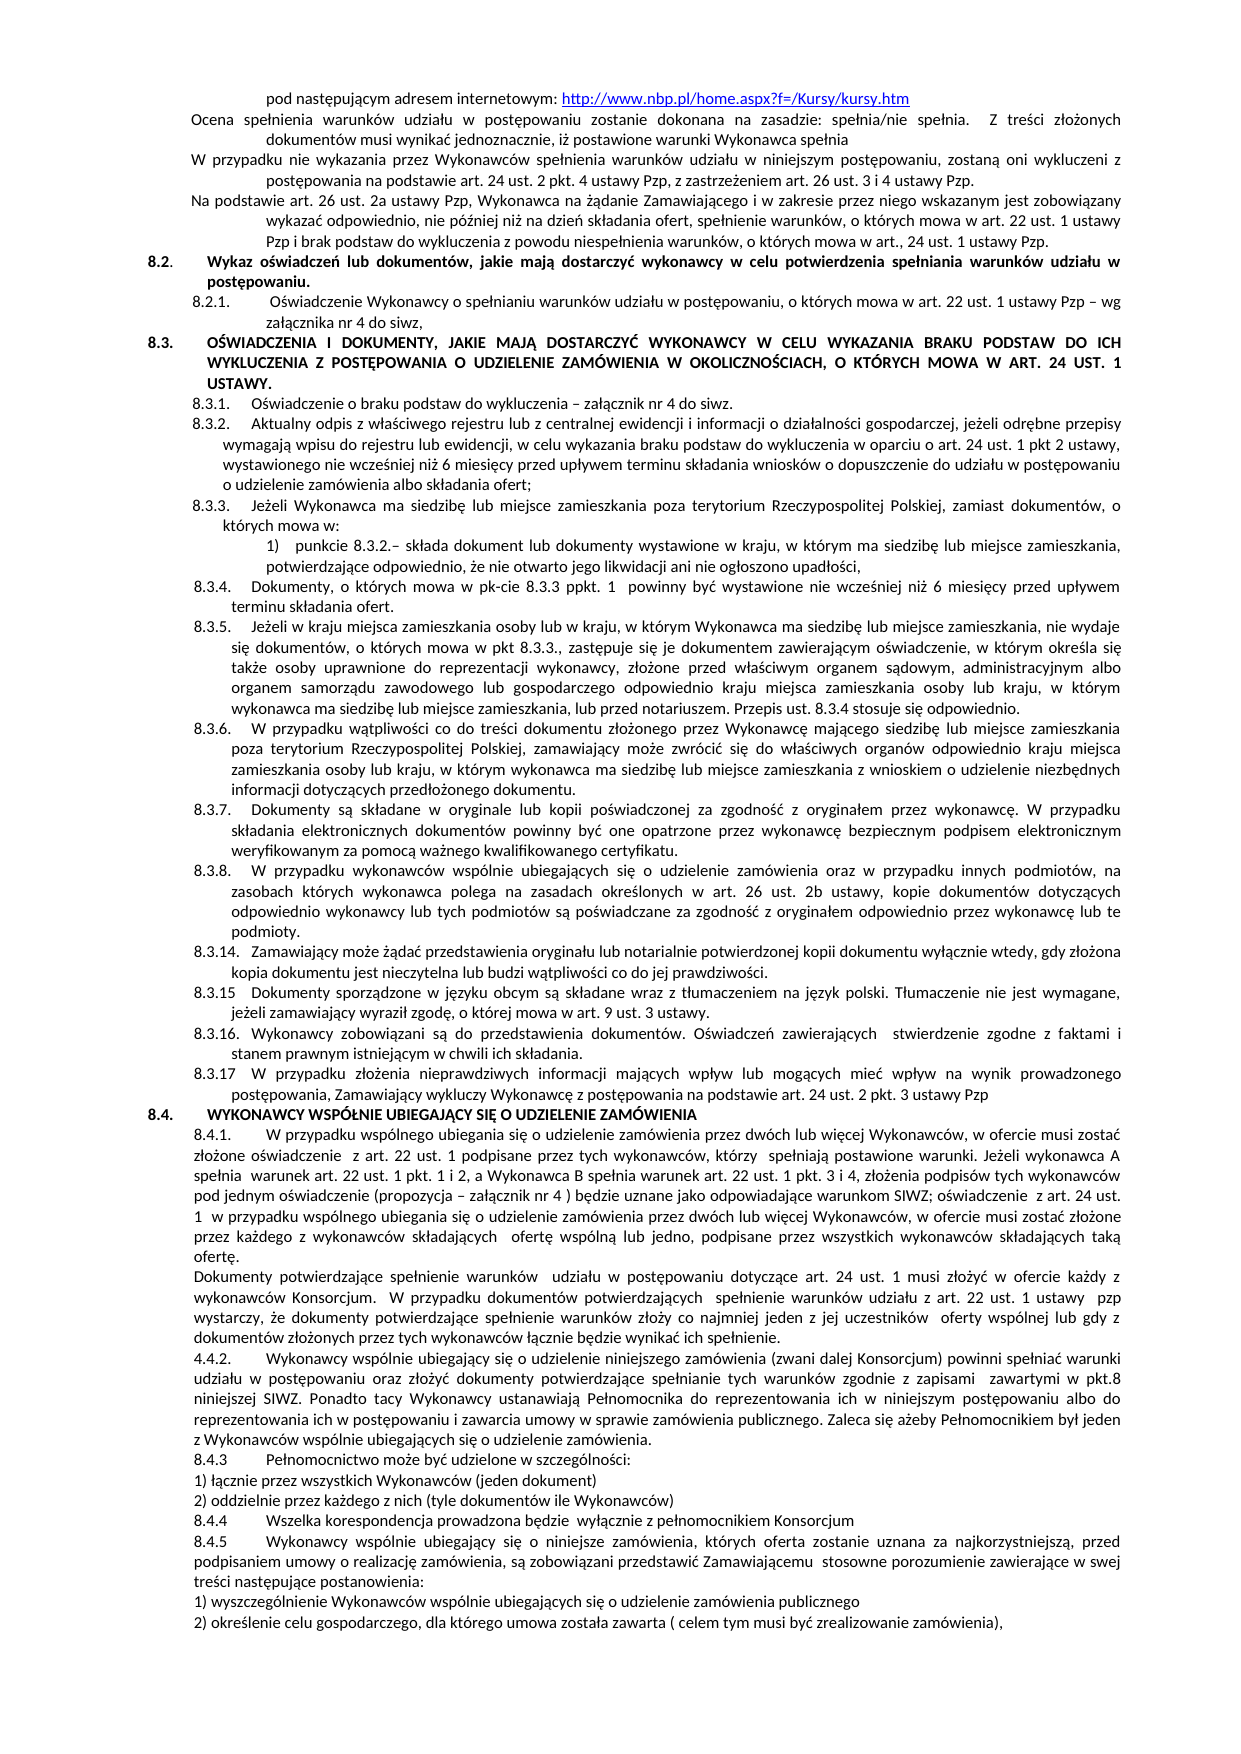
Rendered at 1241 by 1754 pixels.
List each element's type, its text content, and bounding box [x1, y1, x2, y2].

text 8.3.14. Zamawiający może żądać przedstawienia oryginału lub notarialnie potwierdzonej kopii dokumentu wyłącznie wtedy, gdy złożona kopia dokumentu jest nieczytelna lub budzi wątpliwości co do jej prawdziwości. [193, 921, 1122, 962]
text 1) wyszczególnienie Wykonawców wspólnie ubiegających się o udzielenie zamówienia publicznego [193, 1571, 1122, 1592]
text 8.4.4 Wszelka korespondencja prowadzona będzie wyłącznie z pełnomocnikiem Konsorcjum [193, 1490, 1122, 1511]
text 8.3.3. Jeżeli Wykonawca ma siedzibę lub miejsce zamieszkania poza terytorium Rzeczypospolitej Polskiej, zamiast dokumentów, o których mowa w: [192, 474, 1122, 515]
text 8.3. OŚWIADCZENIA I DOKUMENTY, JAKIE MAJĄ DOSTARCZYĆ WYKONAWCY W CELU WYKAZANIA BRAKU PODSTAW DO ICH WYKLUCZENIA Z POSTĘPOWANIA O UDZIELENIE ZAMÓWIENIA W OKOLICZNOŚCIACH, O KTÓRYCH MOWA W ART. 24 UST. 1 USTAWY. [148, 312, 1122, 373]
text 8.4. WYKONAWCY WSPÓŁNIE UBIEGAJĄCY SIĘ O UDZIELENIE ZAMÓWIENIA [148, 1084, 1122, 1104]
text Ocena spełnienia warunków udziału w postępowaniu zostanie dokonana na zasadzie: spełnia/nie spełnia. Z treści złożonych dokumentów musi wynikać jednoznacznie, iż postawione warunki Wykonawca spełnia [191, 89, 1122, 129]
text 8.2. Wykaz oświadczeń lub dokumentów, jakie mają dostarczyć wykonawcy w celu potwierdzenia spełniania warunków udziału w postępowaniu. [148, 231, 1122, 271]
text 4.4.2. Wykonawcy wspólnie ubiegający się o udzielenie niniejszego zamówienia (zwani dalej Konsorcjum) powinni spełniać warunki udziału w postępowaniu oraz złożyć dokumenty potwierdzające spełnianie tych warunków zgodnie z zapisami zawartymi w pkt.8 niniejszej SIWZ. Ponadto tacy Wykonawcy ustanawiają Pełnomocnika do reprezentowania ich w niniejszym postępowaniu albo do reprezentowania ich w postępowaniu i zawarcia umowy w sprawie zamówienia publicznego. Zaleca się ażeby Pełnomocnikiem był jeden z Wykonawców wspólnie ubiegających się o udzielenie zamówienia. [193, 1328, 1122, 1429]
text 2) oddzielnie przez każdego z nich (tyle dokumentów ile Wykonawców) [193, 1470, 1122, 1490]
text Na podstawie art. 26 ust. 2a ustawy Pzp, Wykonawca na żądanie Zamawiającego i w zakresie przez niego wskazanym jest zobowiązany wykazać odpowiednio, nie później niż na dzień składania ofert, spełnienie warunków, o których mowa w art. 22 ust. 1 ustawy Pzp i brak podstaw do wykluczenia z powodu niespełnienia warunków, o których mowa w art., 24 ust. 1 ustawy Pzp. [191, 170, 1122, 231]
text Dokumenty potwierdzające spełnienie warunków udziału w postępowaniu dotyczące art. 24 ust. 1 musi złożyć w ofercie każdy z wykonawców Konsorcjum. W przypadku dokumentów potwierdzających spełnienie warunków udziału z art. 22 ust. 1 ustawy pzp wystarczy, że dokumenty potwierdzające spełnienie warunków złoży co najmniej jeden z jej uczestników oferty wspólnej lub gdy z dokumentów złożonych przez tych wykonawców łącznie będzie wynikać ich spełnienie. [193, 1246, 1122, 1328]
text 8.4.1. W przypadku wspólnego ubiegania się o udzielenie zamówienia przez dwóch lub więcej Wykonawców, w ofercie musi zostać złożone oświadczenie z art. 22 ust. 1 podpisane przez tych wykonawców, którzy spełniają postawione warunki. Jeżeli wykonawca A spełnia warunek art. 22 ust. 1 pkt. 1 i 2, a Wykonawca B spełnia warunek art. 22 ust. 1 pkt. 3 i 4, złożenia podpisów tych wykonawców pod jednym oświadczenie (propozycja – załącznik nr 4 ) będzie uznane jako odpowiadające warunkom SIWZ; oświadczenie z art. 24 ust. 1 w przypadku wspólnego ubiegania się o udzielenie zamówienia przez dwóch lub więcej Wykonawców, w ofercie musi zostać złożone przez każdego z wykonawców składających ofertę wspólną lub jedno, podpisane przez wszystkich wykonawców składających taką ofertę. [193, 1104, 1122, 1246]
text 8.3.1. Oświadczenie o braku podstaw do wykluczenia – załącznik nr 4 do siwz. [192, 373, 1122, 393]
text 3) oznaczenie czasu trwania Konsorcjum obejmującego okres realizacji przedmiotu zamówienia, w tym okres zgłaszania wad, [193, 1612, 1122, 1632]
text 8.4.3 Pełnomocnictwo może być udzielone w szczególności: [193, 1429, 1122, 1449]
text 8.3.7. Dokumenty są składane w oryginale lub kopii poświadczonej za zgodność z oryginałem przez wykonawcę. W przypadku składania elektronicznych dokumentów powinny być one opatrzone przez wykonawcę bezpiecznym podpisem elektronicznym weryfikowanym za pomocą ważnego kwalifikowanego certyfikatu. [193, 779, 1122, 840]
text 8.3.5. Jeżeli w kraju miejsca zamieszkania osoby lub w kraju, w którym Wykonawca ma siedzibę lub miejsce zamieszkania, nie wydaje się dokumentów, o których mowa w pkt 8.3.3., zastępuje się je dokumentem zawierającym oświadczenie, w którym określa się także osoby uprawnione do reprezentacji wykonawcy, złożone przed właściwym organem sądowym, administracyjnym albo organem samorządu zawodowego lub gospodarczego odpowiednio kraju miejsca zamieszkania osoby lub kraju, w którym wykonawca ma siedzibę lub miejsce zamieszkania, lub przed notariuszem. Przepis ust. 8.3.4 stosuje się odpowiednio. [193, 596, 1122, 698]
text 8.3.16. Wykonawcy zobowiązani są do przedstawienia dokumentów. Oświadczeń zawierających stwierdzenie zgodne z faktami i stanem prawnym istniejącym w chwili ich składania. [193, 1003, 1122, 1043]
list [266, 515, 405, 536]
text 8.3.15 Dokumenty sporządzone w języku obcym są składane wraz z tłumaczeniem na język polski. Tłumaczenie nie jest wymagane, jeżeli zamawiający wyraził zgodę, o której mowa w art. 9 ust. 3 ustawy. [193, 962, 1122, 1003]
text 8.3.17 W przypadku złożenia nieprawdziwych informacji mających wpływ lub mogących mieć wpływ na wynik prowadzonego postępowania, Zamawiający wykluczy Wykonawcę z postępowania na podstawie art. 24 ust. 2 pkt. 3 ustawy Pzp [193, 1043, 1122, 1084]
text W przypadku nie wykazania przez Wykonawców spełnienia warunków udziału w niniejszym postępowaniu, zostaną oni wykluczeni z postępowania na podstawie art. 24 ust. 2 pkt. 4 ustawy Pzp, z zastrzeżeniem art. 26 ust. 3 i 4 ustawy Pzp. [191, 129, 1122, 170]
text 8.3.6. W przypadku wątpliwości co do treści dokumentu złożonego przez Wykonawcę mającego siedzibę lub miejsce zamieszkania poza terytorium Rzeczypospolitej Polskiej, zamawiający może zwrócić się do właściwych organów odpowiednio kraju miejsca zamieszkania osoby lub kraju, w którym wykonawca ma siedzibę lub miejsce zamieszkania z wnioskiem o udzielenie niezbędnych informacji dotyczących przedłożonego dokumentu. [193, 698, 1122, 779]
text 1) łącznie przez wszystkich Wykonawców (jeden dokument) [193, 1449, 1122, 1470]
text 8.3.4. Dokumenty, o których mowa w pk-cie 8.3.3 ppkt. 1 powinny być wystawione nie wcześniej niż 6 miesięcy przed upływem terminu składania ofert. [193, 556, 1122, 596]
text 8.4.5 Wykonawcy wspólnie ubiegający się o niniejsze zamówienia, których oferta zostanie uznana za najkorzystniejszą, przed podpisaniem umowy o realizację zamówienia, są zobowiązani przedstawić Zamawiającemu stosowne porozumienie zawierające w swej treści następujące postanowienia: [193, 1511, 1122, 1571]
text 2) określenie celu gospodarczego, dla którego umowa została zawarta ( celem tym musi być zrealizowanie zamówienia), [193, 1592, 1122, 1612]
text 8.2.1. Oświadczenie Wykonawcy o spełnianiu warunków udziału w postępowaniu, o których mowa w art. 22 ust. 1 ustawy Pzp – wg załącznika nr 4 do siwz, [192, 271, 1122, 312]
